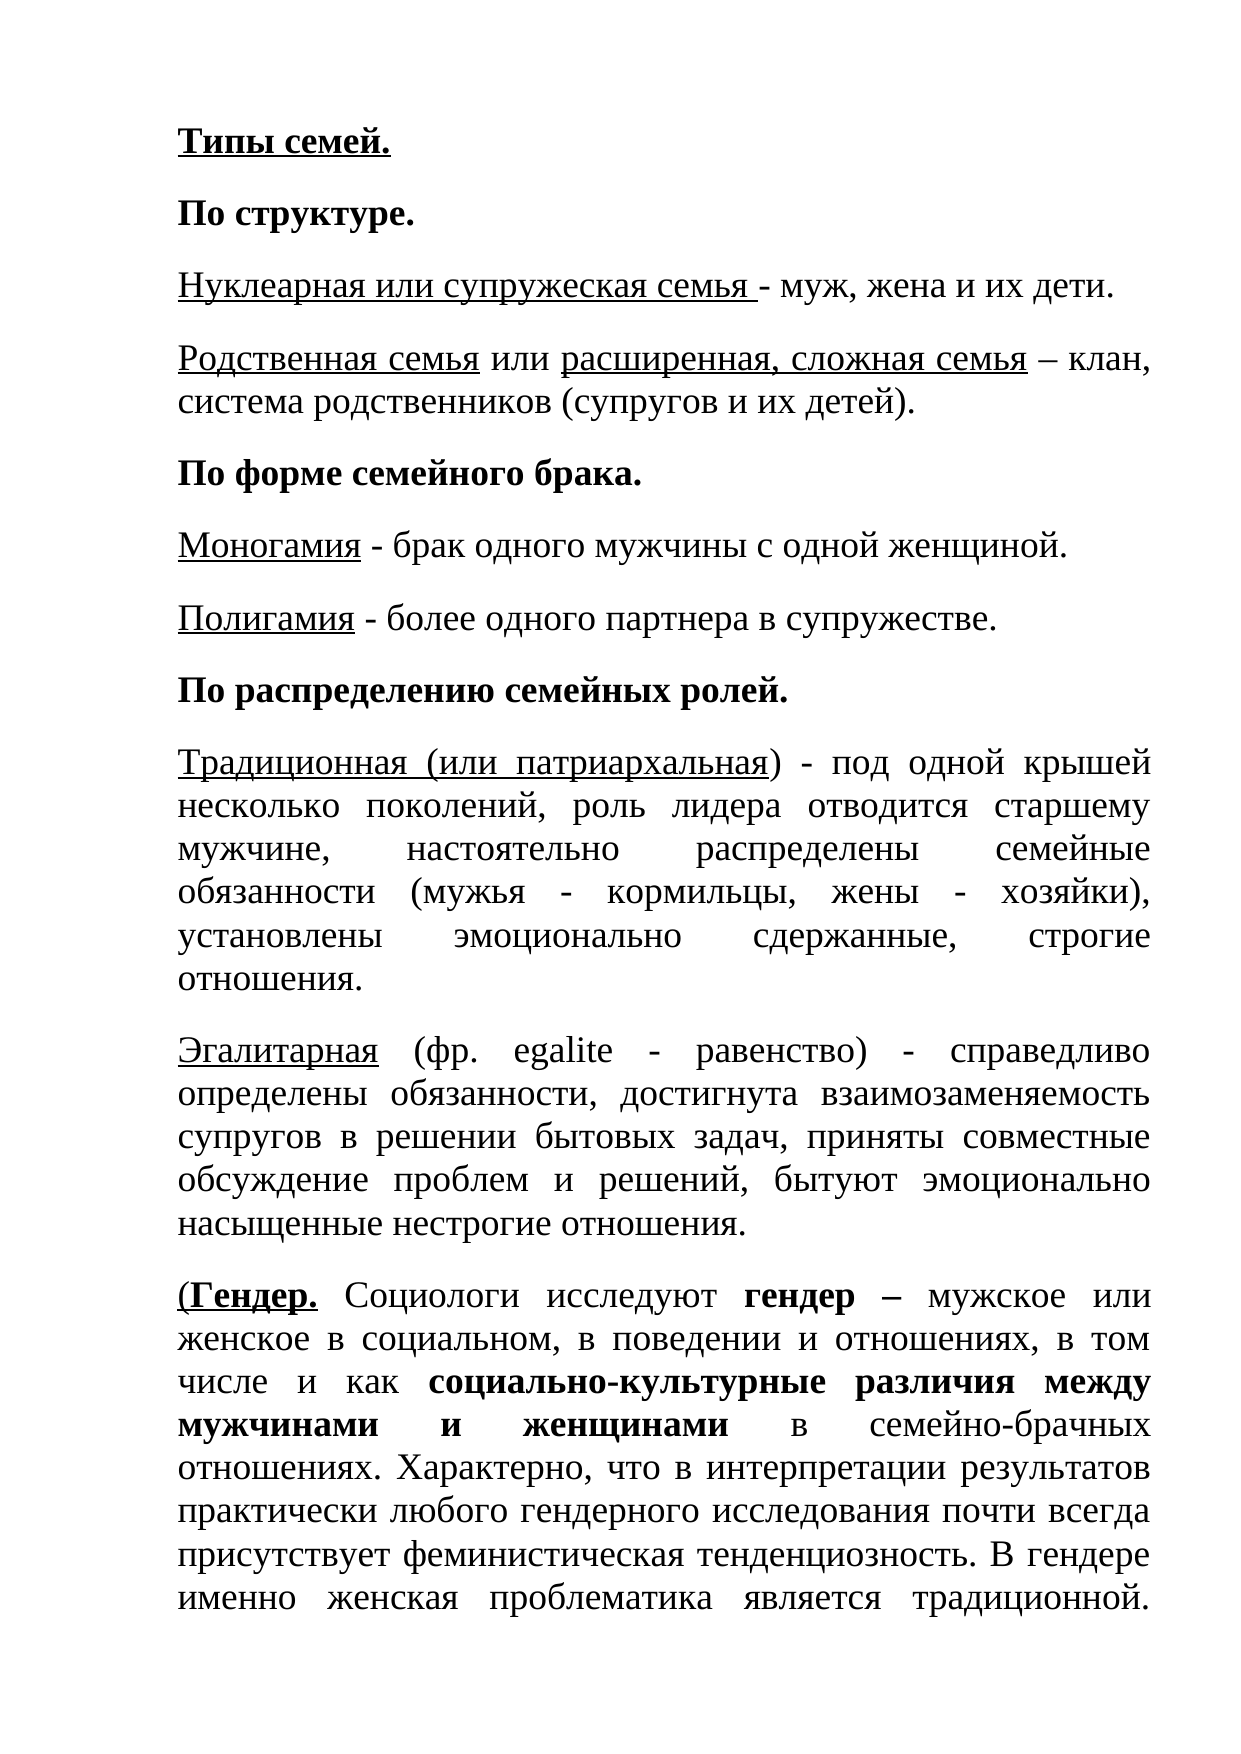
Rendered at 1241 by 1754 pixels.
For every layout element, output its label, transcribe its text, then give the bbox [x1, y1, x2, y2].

text По распределению семейных ролей. [177, 667, 1152, 710]
text По структуре. [177, 190, 1152, 233]
text Нуклеарная или супружеская семья - муж, жена и их дети. [177, 263, 1152, 306]
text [177, 1272, 1152, 1617]
text Традиционная (или патриархальная) - под одной крышей несколько поколений, роль лидера отводится старшему мужчине, настоятельно распределены семейные обязанности (мужья - кормильцы, жены - хозяйки), установлены эмоционально сдержанные, строгие отношения. [177, 739, 1152, 998]
text Эгалитарная (фр. egalite - равенство) - справедливо определены обязанности, достигнута взаимозаменяемость супругов в решении бытовых задач, приняты совместные обсуждение проблем и решений, бытуют эмоционально насыщенные нестрогие отношения. [177, 1027, 1152, 1243]
text Моногамия - брак одного мужчины с одной женщиной. [177, 523, 1152, 566]
text Родственная семья или расширенная, сложная семья – клан, система родственников (супругов и их детей). [177, 335, 1152, 421]
text По форме семейного брака. [177, 450, 1152, 493]
text Полигамия - более одного партнера в супружестве. [177, 595, 1152, 638]
text Типы семей. [177, 118, 1152, 161]
